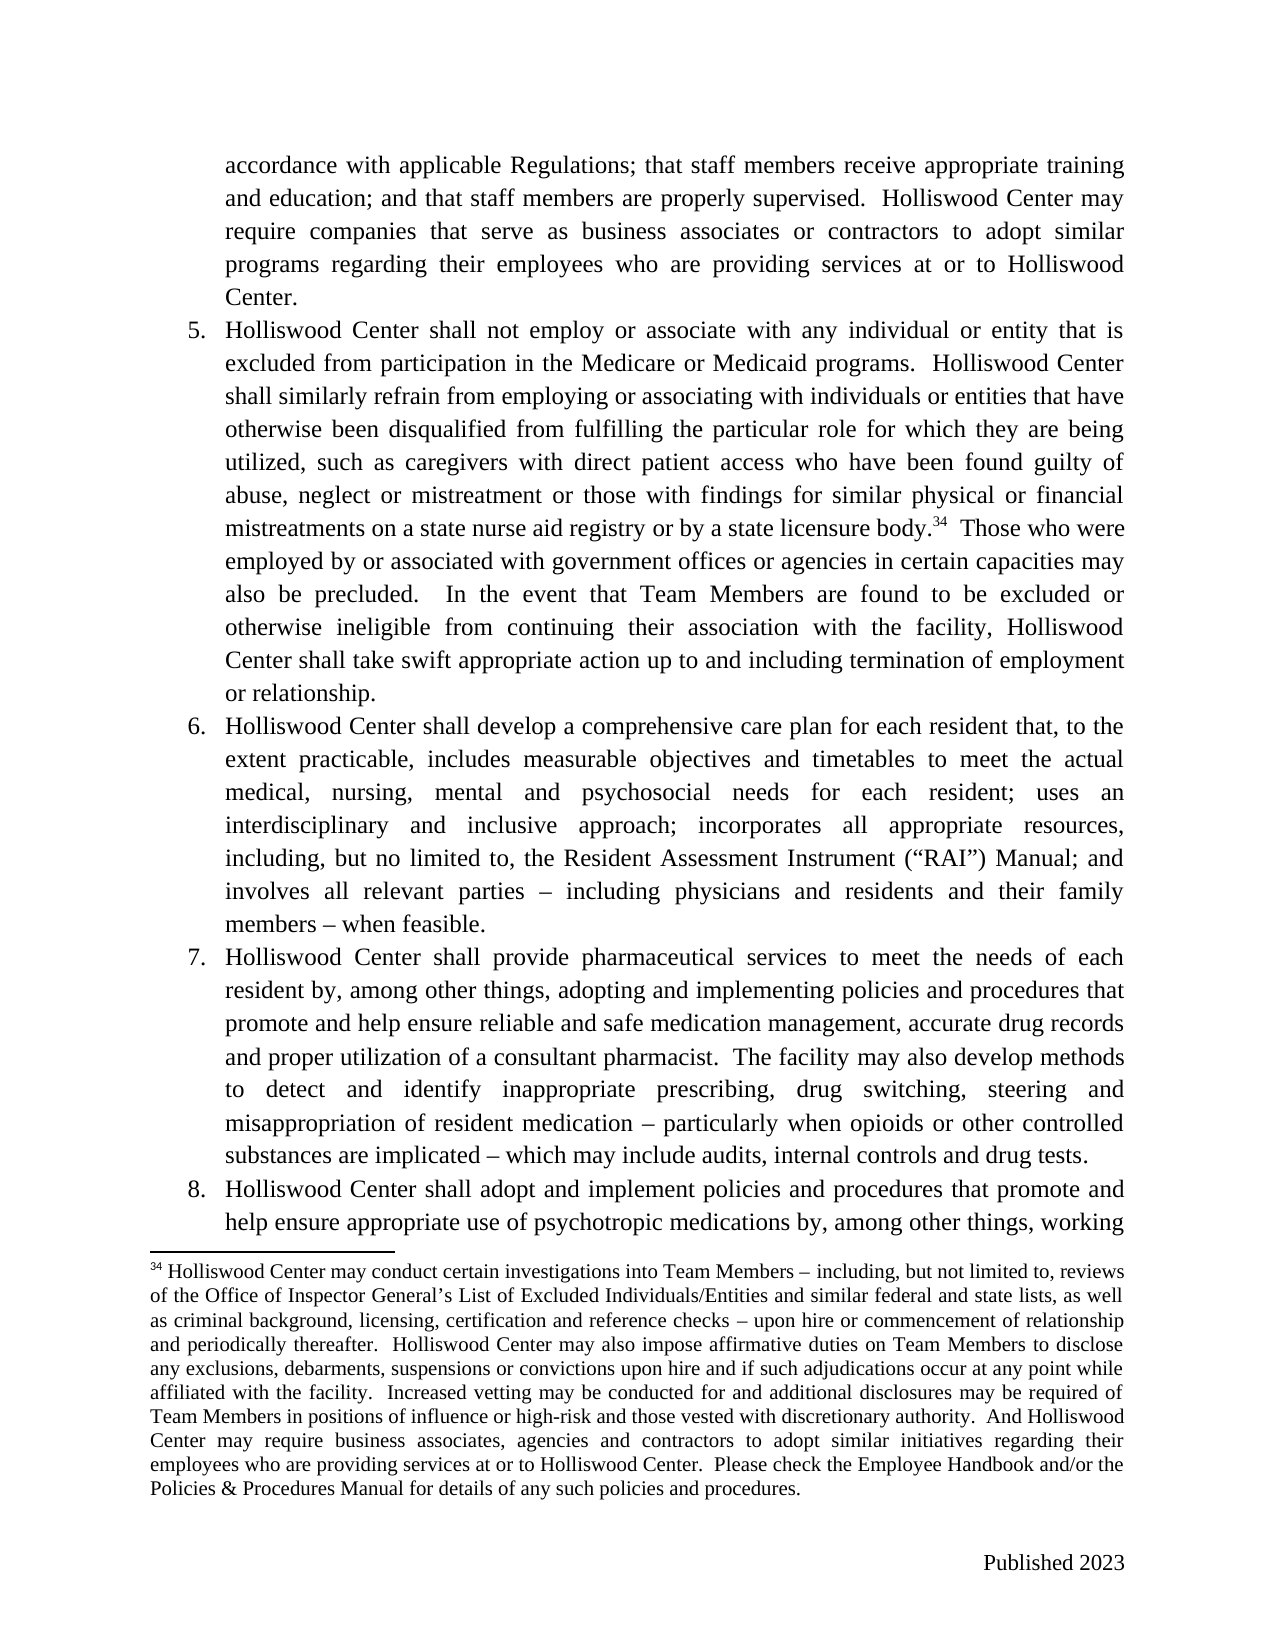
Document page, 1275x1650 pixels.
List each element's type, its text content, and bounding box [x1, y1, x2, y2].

list Holliswood Center shall provide pharmaceutical services to meet the needs of each resident by, among other things, adopting and implementing policies and procedures that promote and help ensure reliable and safe medication management, accurate drug records and proper utilization of a consultant pharmacist. The facility may also develop methods to detect and identify inappropriate prescribing, drug switching, steering and misappropriation of resident medication – particularly when opioids or other controlled substances are implicated – which may include audits, internal controls and drug tests. [187, 942, 1125, 1169]
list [187, 1174, 1125, 1235]
list Holliswood Center shall develop a comprehensive care plan for each resident that, to the extent practicable, includes measurable objectives and timetables to meet the actual medical, nursing, mental and psychosocial needs for each resident; uses an interdisciplinary and inclusive approach; incorporates all appropriate resources, including, but no limited to, the Resident Assessment Instrument (“RAI”) Manual; and involves all relevant parties – including physicians and residents and their family members – when feasible. [187, 711, 1125, 938]
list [187, 150, 1125, 311]
list Holliswood Center shall not employ or associate with any individual or entity that is excluded from participation in the Medicare or Medicaid programs. Holliswood Center shall similarly refrain from employing or associating with individuals or entities that have otherwise been disqualified from fulfilling the particular role for which they are being utilized, such as caregivers with direct patient access who have been found guilty of abuse, neglect or mistreatment or those with findings for similar physical or financial mistreatments on a state nurse aid registry or by a state licensure body. Those who were employed by or associated with government offices or agencies in certain capacities may also be precluded. In the event that Team Members are found to be excluded or otherwise ineligible from continuing their association with the facility, Holliswood Center shall take swift appropriate action up to and including termination of employment or relationship. [187, 315, 1125, 707]
